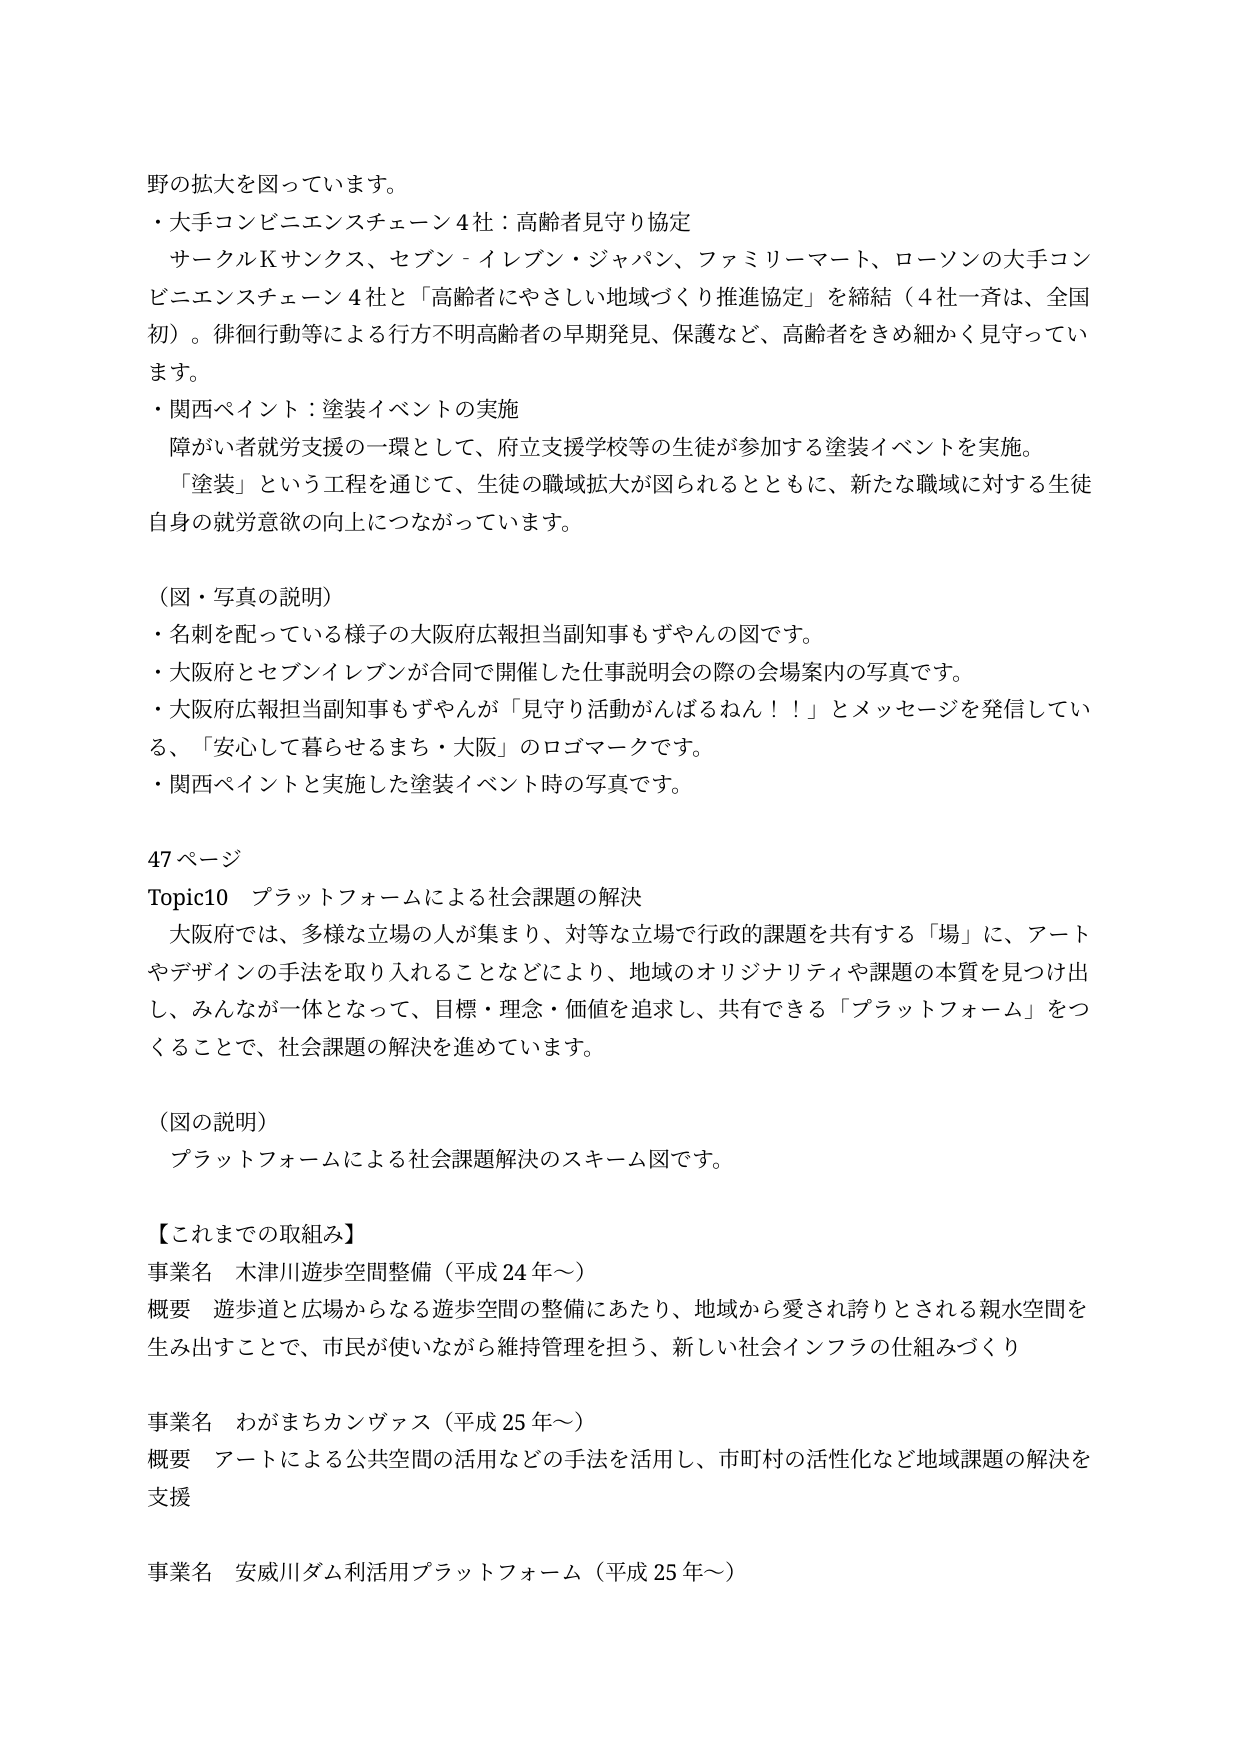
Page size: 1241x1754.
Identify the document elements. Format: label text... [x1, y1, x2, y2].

text 【これまでの取組み】 [148, 1214, 1092, 1252]
text 大阪府では、多様な立場の人が集まり、対等な立場で行政的課題を共有する「場」に、アートやデザインの手法を取り入れることなどにより、地域のオリジナリティや課題の本質を見つけ出し、みんなが一体となって、目標・理念・価値を追求し、共有できる「プラットフォーム」をつくることで、社会課題の解決を進めています。 [148, 914, 1092, 1064]
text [148, 164, 1092, 202]
text 概要 アートによる公共空間の活用などの手法を活用し、市町村の活性化など地域課題の解決を支援 [148, 1439, 1092, 1514]
text 障がい者就労支援の一環として、府立支援学校等の生徒が参加する塗装イベントを実施。 [148, 427, 1092, 464]
text 事業名 木津川遊歩空間整備（平成24年～） [148, 1252, 1092, 1289]
text ・大手コンビニエンスチェーン4社：高齢者見守り協定 [148, 202, 1092, 239]
text サークルＫサンクス、セブン‐イレブン・ジャパン、ファミリーマート、ローソンの大手コンビニエンスチェーン4社と「高齢者にやさしい地域づくり推進協定」を締結（４社一斉は、全国初）。徘徊行動等による行方不明高齢者の早期発見、保護など、高齢者をきめ細かく見守っています。 [148, 239, 1092, 389]
text ・名刺を配っている様子の大阪府広報担当副知事もずやんの図です。 [148, 614, 1092, 652]
text Topic10 プラットフォームによる社会課題の解決 [148, 877, 1092, 914]
text （図・写真の説明） [148, 577, 1092, 614]
text 事業名 安威川ダム利活用プラットフォーム（平成25年～） [148, 1552, 1092, 1589]
text 「塗装」という工程を通じて、生徒の職域拡大が図られるとともに、新たな職域に対する生徒自身の就労意欲の向上につながっています。 [148, 464, 1092, 539]
text ・関西ペイントと実施した塗装イベント時の写真です。 [148, 764, 1092, 802]
text ・大阪府とセブンイレブンが合同で開催した仕事説明会の際の会場案内の写真です。 [148, 652, 1092, 689]
text （図の説明） [148, 1102, 1092, 1139]
text ・大阪府広報担当副知事もずやんが「見守り活動がんばるねん！！」とメッセージを発信している、「安心して暮らせるまち・大阪」のロゴマークです。 [148, 689, 1092, 764]
text 47ページ [148, 839, 1092, 877]
text 概要 遊歩道と広場からなる遊歩空間の整備にあたり、地域から愛され誇りとされる親水空間を生み出すことで、市民が使いながら維持管理を担う、新しい社会インフラの仕組みづくり [148, 1289, 1092, 1364]
text ・関西ペイント：塗装イベントの実施 [148, 389, 1092, 427]
text 事業名 わがまちカンヴァス（平成25年～） [148, 1402, 1092, 1439]
text プラットフォームによる社会課題解決のスキーム図です。 [148, 1139, 1092, 1177]
